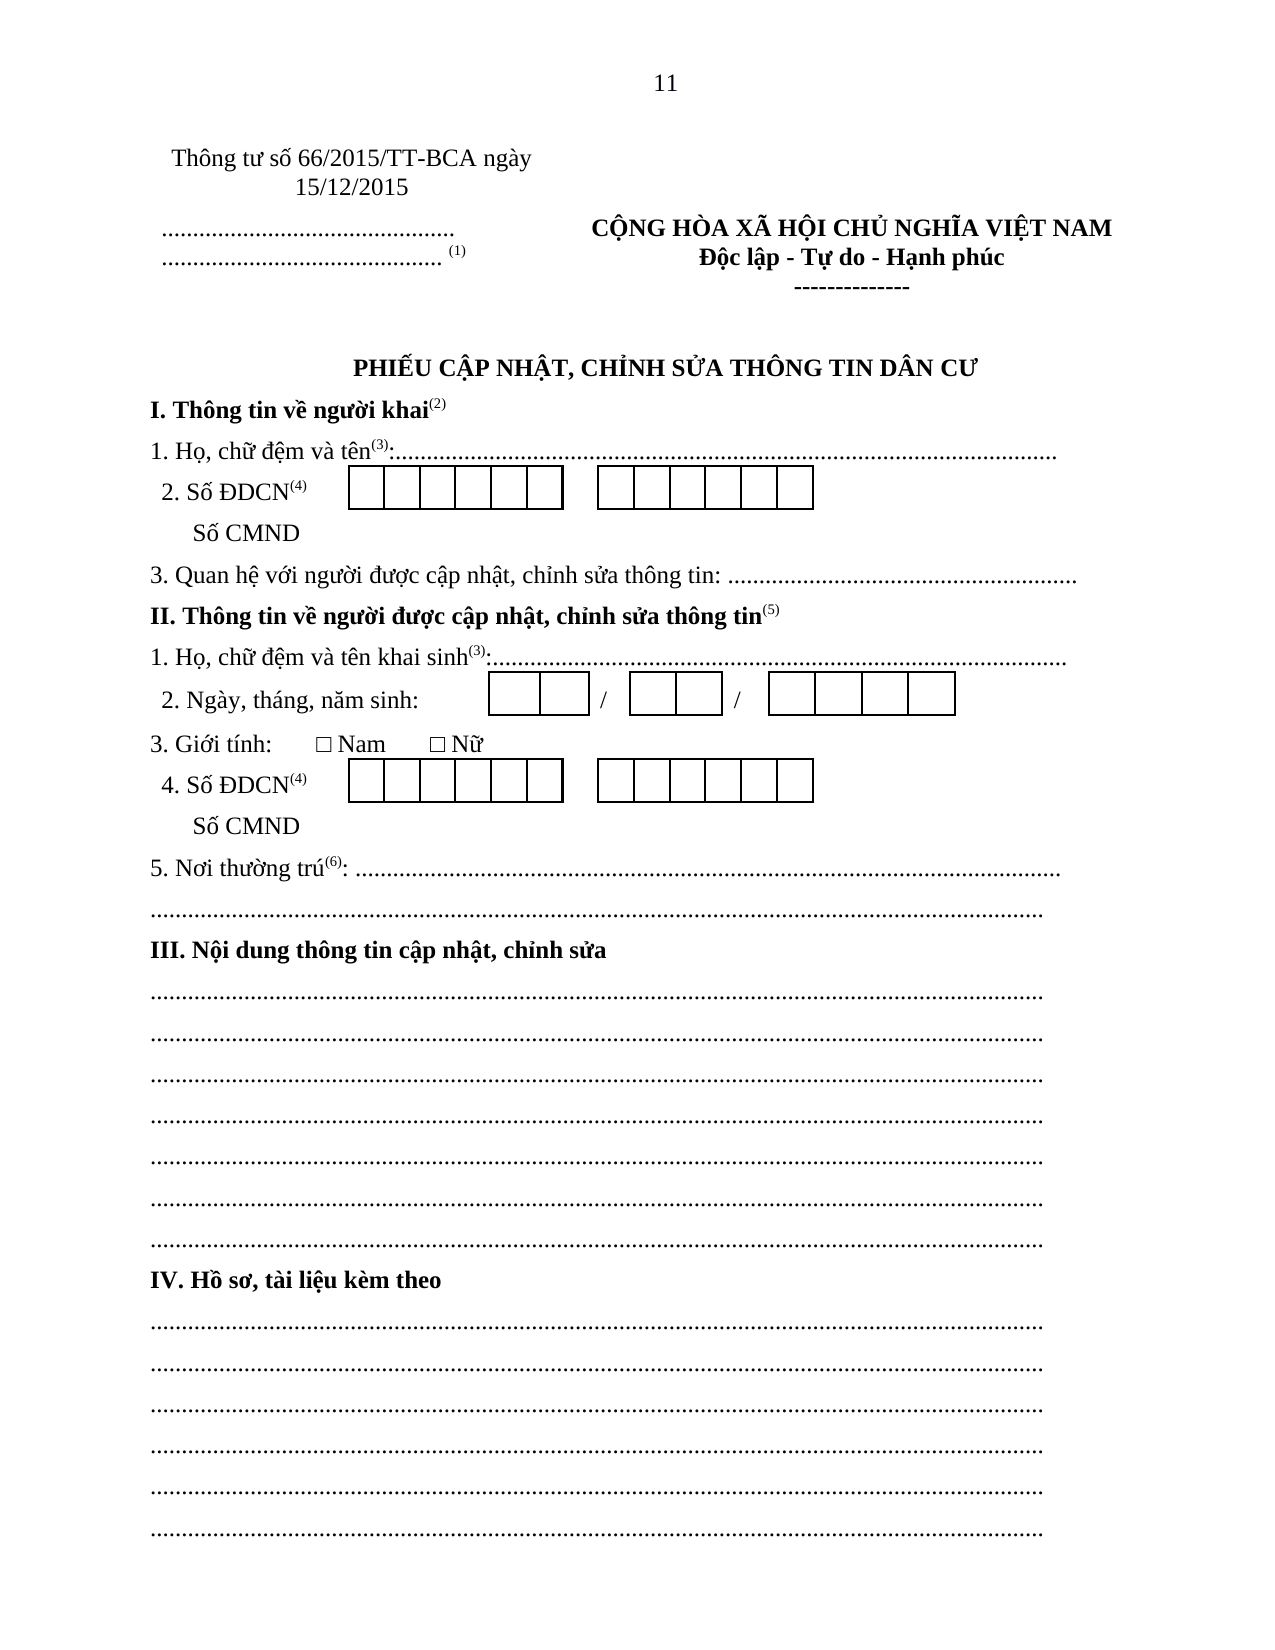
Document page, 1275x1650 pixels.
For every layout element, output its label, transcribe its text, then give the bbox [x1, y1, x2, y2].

table_header [677, 673, 721, 714]
text ............................................................................................................................................... [150, 1306, 1181, 1335]
table_header [336, 465, 1048, 547]
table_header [150, 131, 553, 201]
table_cell CỘNG HÒA XÃ HỘI CHỦ NGHĨA VIỆT NAM Độc lập - Tự do - Hạnh phúc -------------- [553, 201, 1151, 300]
table_header / [723, 671, 768, 714]
text ............................................................................................................................................... [150, 1100, 1181, 1129]
table_header / [590, 671, 629, 714]
text ............................................................................................................................................... [150, 1348, 1181, 1376]
table_header 4. Số ĐDCN(4) Số CMND [150, 758, 336, 840]
text ............................................................................................................................................... [150, 1018, 1181, 1046]
text 3. Quan hệ với người được cập nhật, chỉnh sửa thông tin: ........................................................ [150, 560, 1181, 588]
text ............................................................................................................................................... [150, 894, 1181, 923]
table_cell ............................................... ............................................. (1) [150, 201, 553, 300]
table_header [336, 758, 1048, 840]
text PHIẾU CẬP NHẬT, CHỈNH SỬA THÔNG TIN DÂN CƯ [150, 353, 1181, 382]
text ............................................................................................................................................... [150, 1059, 1181, 1088]
text ............................................................................................................................................... [150, 1183, 1181, 1211]
table_header [816, 673, 861, 714]
table_header [863, 673, 907, 714]
table_header [541, 673, 588, 714]
text ............................................................................................................................................... [150, 1389, 1181, 1418]
text 5. Nơi thường trú(6): ................................................................................................................. [150, 853, 1181, 881]
text 3. Giới tính: □ Nam □ Nữ [150, 729, 1181, 758]
table_header [909, 673, 954, 714]
text III. Nội dung thông tin cập nhật, chỉnh sửa [150, 935, 1181, 964]
text 1. Họ, chữ đệm và tên(3):.......................................................................................................... [150, 436, 1181, 465]
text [150, 1513, 1181, 1541]
text ............................................................................................................................................... [150, 976, 1181, 1005]
text IV. Hồ sơ, tài liệu kèm theo [150, 1265, 1181, 1294]
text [150, 1471, 1181, 1500]
table_header 2. Ngày, tháng, năm sinh: [150, 671, 488, 714]
text II. Thông tin về người được cập nhật, chỉnh sửa thông tin(5) [150, 601, 1181, 630]
table_header [770, 673, 814, 714]
text ............................................................................................................................................... [150, 1141, 1181, 1170]
table_header 2. Số ĐDCN(4) Số CMND [150, 465, 336, 547]
text 1. Họ, chữ đệm và tên khai sinh(3):............................................................................................ [150, 642, 1181, 671]
table_header [631, 673, 675, 714]
text ............................................................................................................................................... [150, 1430, 1181, 1459]
text I. Thông tin về người khai(2) [150, 395, 1181, 423]
table_header [490, 673, 539, 714]
text ............................................................................................................................................... [150, 1224, 1181, 1253]
